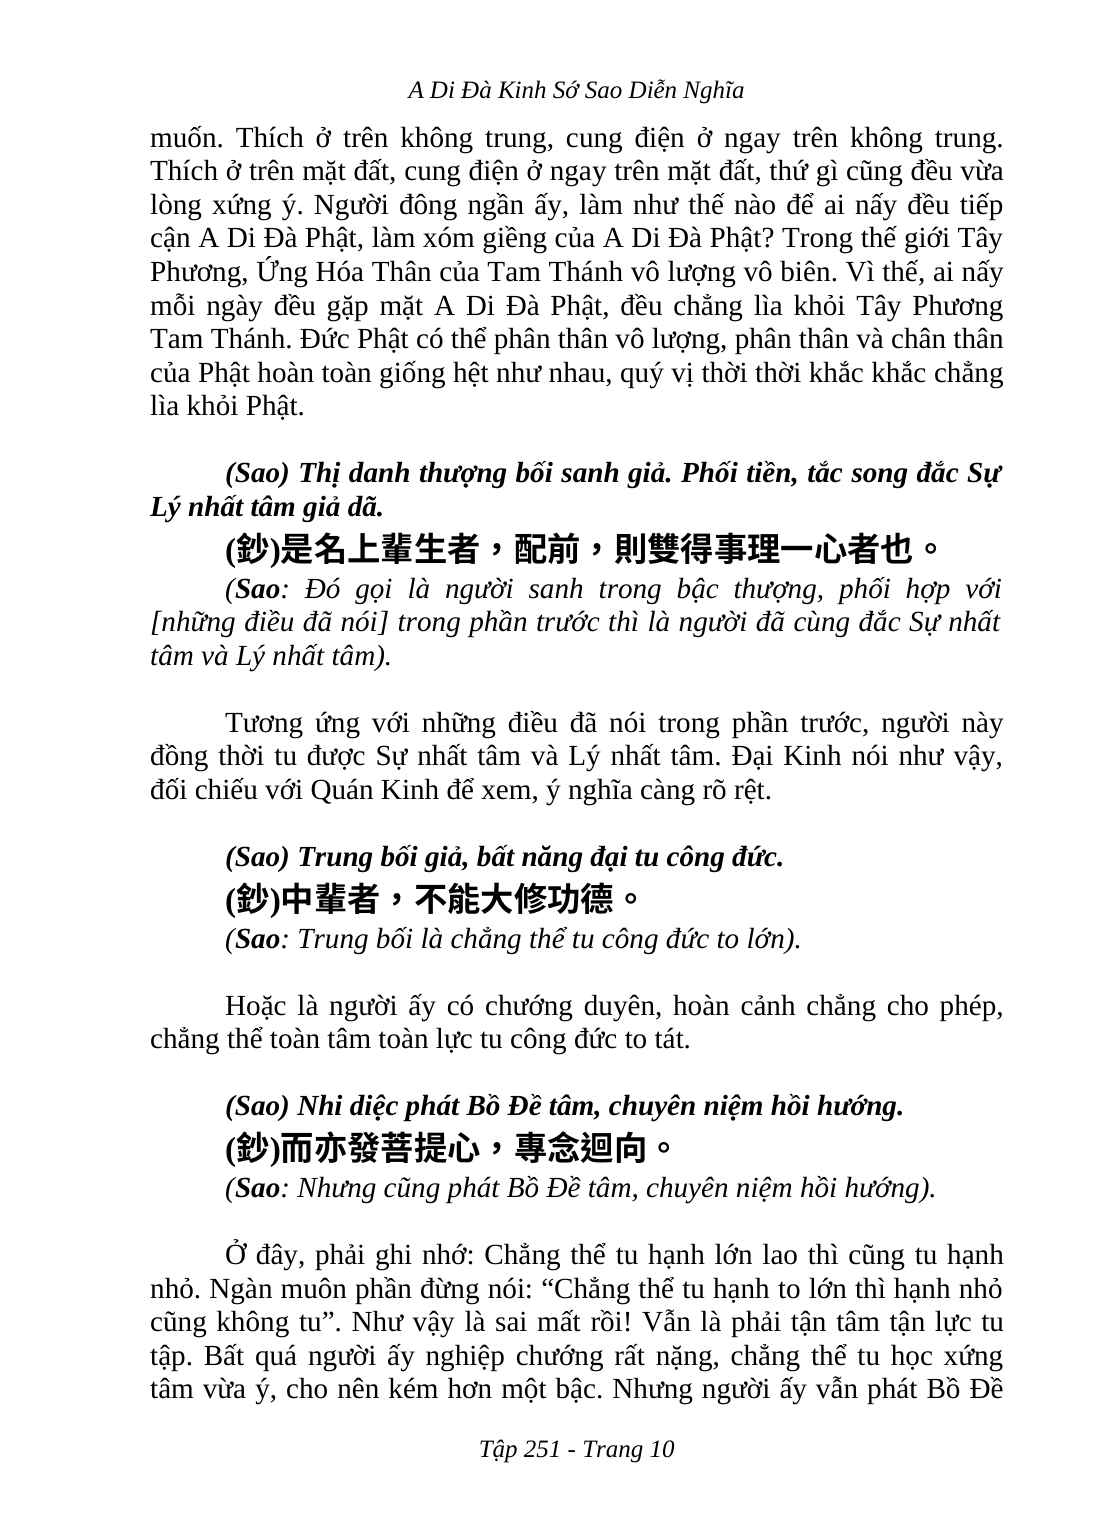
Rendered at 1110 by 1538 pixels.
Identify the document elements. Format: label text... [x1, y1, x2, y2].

text (Sao) Nhi diệc phát Bồ Đề tâm, chuyên niệm hồi hướng. [150, 1088, 1005, 1122]
text (鈔)而亦發菩提心，專念迴向。 [150, 1122, 1005, 1170]
text (Sao) Thị danh thượng bối sanh giả. Phối tiền, tắc song đắc Sự Lý nhất tâm giả dã. [150, 455, 1005, 522]
text Hoặc là người ấy có chướng duyên, hoàn cảnh chẳng cho phép, chẳng thể toàn tâm toàn lực tu công đức to tát. [150, 988, 1005, 1055]
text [150, 120, 1005, 422]
text Tương ứng với những điều đã nói trong phần trước, người này đồng thời tu được Sự nhất tâm và Lý nhất tâm. Đại Kinh nói như vậy, đối chiếu với Quán Kinh để xem, ý nghĩa càng rõ rệt. [150, 705, 1005, 806]
text (鈔)中輩者，不能大修功德。 [150, 873, 1005, 921]
text (Sao: Đó gọi là người sanh trong bậc thượng, phối hợp với [những điều đã nói] trong phần trước thì là người đã cùng đắc Sự nhất tâm và Lý nhất tâm). [150, 571, 1005, 671]
text (Sao: Nhưng cũng phát Bồ Đề tâm, chuyên niệm hồi hướng). [150, 1170, 1005, 1204]
text (Sao) Trung bối giả, bất năng đại tu công đức. [150, 839, 1005, 873]
text (鈔)是名上輩生者，配前，則雙得事理一心者也。 [150, 522, 1005, 571]
text (Sao: Trung bối là chẳng thể tu công đức to lớn). [150, 921, 1005, 954]
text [150, 1237, 1005, 1405]
